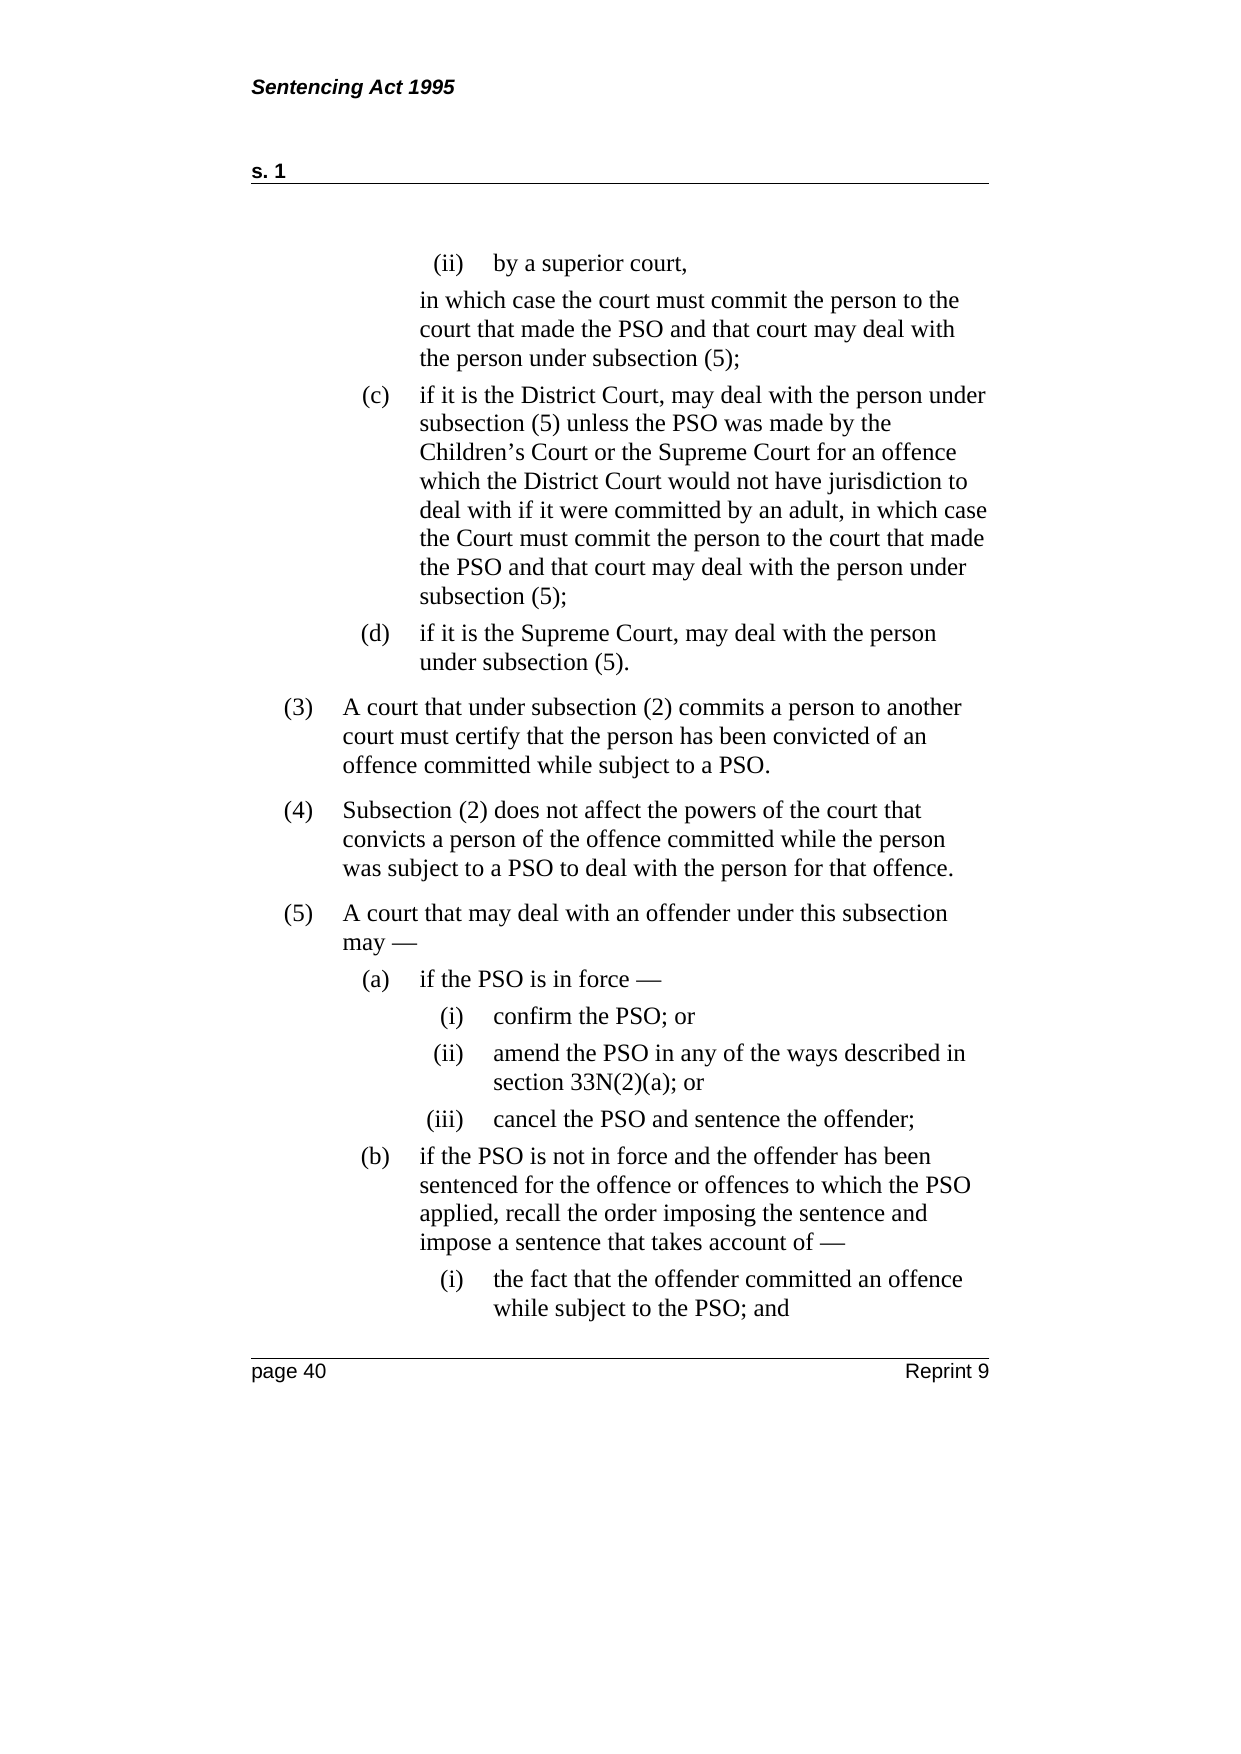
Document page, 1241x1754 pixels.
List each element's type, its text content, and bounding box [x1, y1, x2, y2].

text in which case the court must commit the person to the court that made the PSO and that court may deal with the person under subsection (5); [251, 285, 989, 371]
text (i) confirm the PSO; or [251, 1001, 989, 1030]
text (3) A court that under subsection (2) commits a person to another court must certify that the person has been convicted of an offence committed while subject to a PSO. [251, 692, 989, 778]
text (ii) amend the PSO in any of the ways described in section 33N(2)(a); or [251, 1038, 989, 1096]
text (4) Subsection (2) does not affect the powers of the court that convicts a person of the offence committed while the person was subject to a PSO to deal with the person for that offence. [251, 795, 989, 881]
text (c) if it is the District Court, may deal with the person under subsection (5) unless the PSO was made by the Children’s Court or the Supreme Court for an offence which the District Court would not have jurisdiction to deal with if it were committed by an adult, in which case the Court must commit the person to the court that made the PSO and that court may deal with the person under subsection (5); [251, 380, 989, 610]
text (d) if it is the Supreme Court, may deal with the person under subsection (5). [251, 618, 989, 676]
text (5) A court that may deal with an offender under this subsection may — [251, 898, 989, 956]
text (i) the fact that the offender committed an offence while subject to the PSO; and [251, 1264, 989, 1322]
text (a) if the PSO is in force — [251, 964, 989, 993]
text (iii) cancel the PSO and sentence the offender; [251, 1104, 989, 1133]
text (b) if the PSO is not in force and the offender has been sentenced for the offence or offences to which the PSO applied, recall the order imposing the sentence and impose a sentence that takes account of — [251, 1141, 989, 1256]
text (ii) by a superior court, [251, 248, 989, 277]
